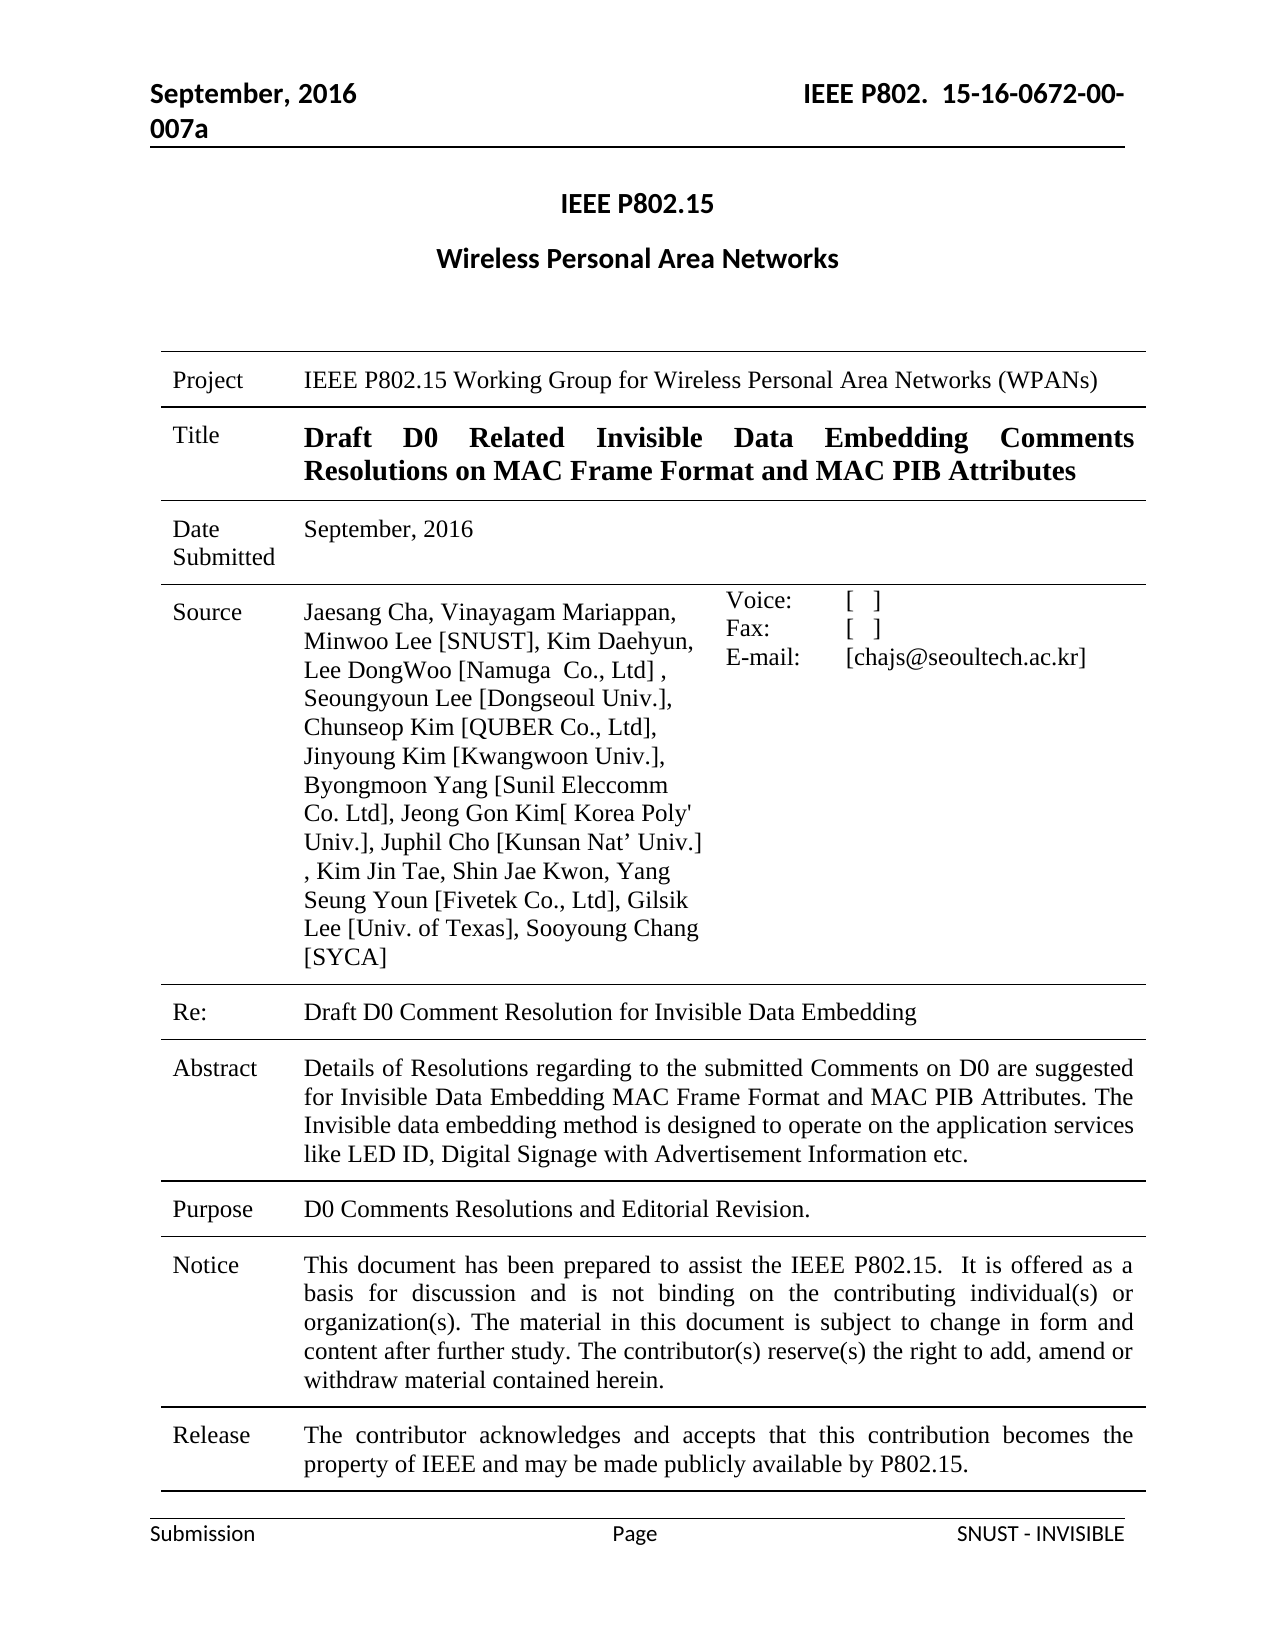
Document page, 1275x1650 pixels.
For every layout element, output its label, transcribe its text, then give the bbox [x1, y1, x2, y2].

table_cell Date Submitted [161, 501, 292, 584]
table_header Project [161, 352, 292, 406]
table_cell Draft D0 Comment Resolution for Invisible Data Embedding [293, 985, 1146, 1039]
table_cell This document has been prepared to assist the IEEE P802.15. It is offered as a basis for discussion and is not binding on the contributing individual(s) or organization(s). The material in this document is subject to change in form and content after further study. The contributor(s) reserve(s) the right to add, amend or withdraw material contained herein. [293, 1237, 1146, 1406]
table_cell Jaesang Cha, Vinayagam Mariappan, Minwoo Lee [SNUST], Kim Daehyun, Lee DongWoo [Namuga Co., Ltd] , Seoungyoun Lee [Dongseoul Univ.], Chunseop Kim [QUBER Co., Ltd], Jinyoung Kim [Kwangwoon Univ.], Byongmoon Yang [Sunil Eleccomm Co. Ltd], Jeong Gon Kim[ Korea Poly' Univ.], Juphil Cho [Kunsan Nat’ Univ.] , Kim Jin Tae, Shin Jae Kwon, Yang Seung Youn [Fivetek Co., Ltd], Gilsik Lee [Univ. of Texas], Sooyoung Chang [SYCA] [293, 585, 714, 983]
table_cell Voice: [ ] Fax: [ ] E-mail: [chajs@seoultech.ac.kr] [714, 585, 1146, 983]
table_cell September, 2016 [293, 501, 1146, 584]
table_cell Source [161, 585, 292, 983]
table_cell Abstract [161, 1040, 292, 1180]
table_cell Re: [161, 985, 292, 1039]
table_cell Release [161, 1408, 292, 1490]
table_cell Purpose [161, 1182, 292, 1236]
text Wireless Personal Area Networks [150, 240, 1125, 276]
table_cell Draft D0 Related Invisible Data Embedding Comments Resolutions on MAC Frame Format and MAC PIB Attributes [293, 408, 1146, 499]
table_cell The contributor acknowledges and accepts that this contribution becomes the property of IEEE and may be made publicly available by P802.15. [293, 1408, 1146, 1490]
table_header IEEE P802.15 Working Group for Wireless Personal Area Networks (WPANs) [293, 352, 1146, 406]
table_cell Details of Resolutions regarding to the submitted Comments on D0 are suggested for Invisible Data Embedding MAC Frame Format and MAC PIB Attributes. The Invisible data embedding method is designed to operate on the application services like LED ID, Digital Signage with Advertisement Information etc. [293, 1040, 1146, 1180]
text IEEE P802.15 [150, 185, 1125, 221]
table_cell Title [161, 408, 292, 499]
table_cell D0 Comments Resolutions and Editorial Revision. [293, 1182, 1146, 1236]
table_cell Notice [161, 1237, 292, 1406]
